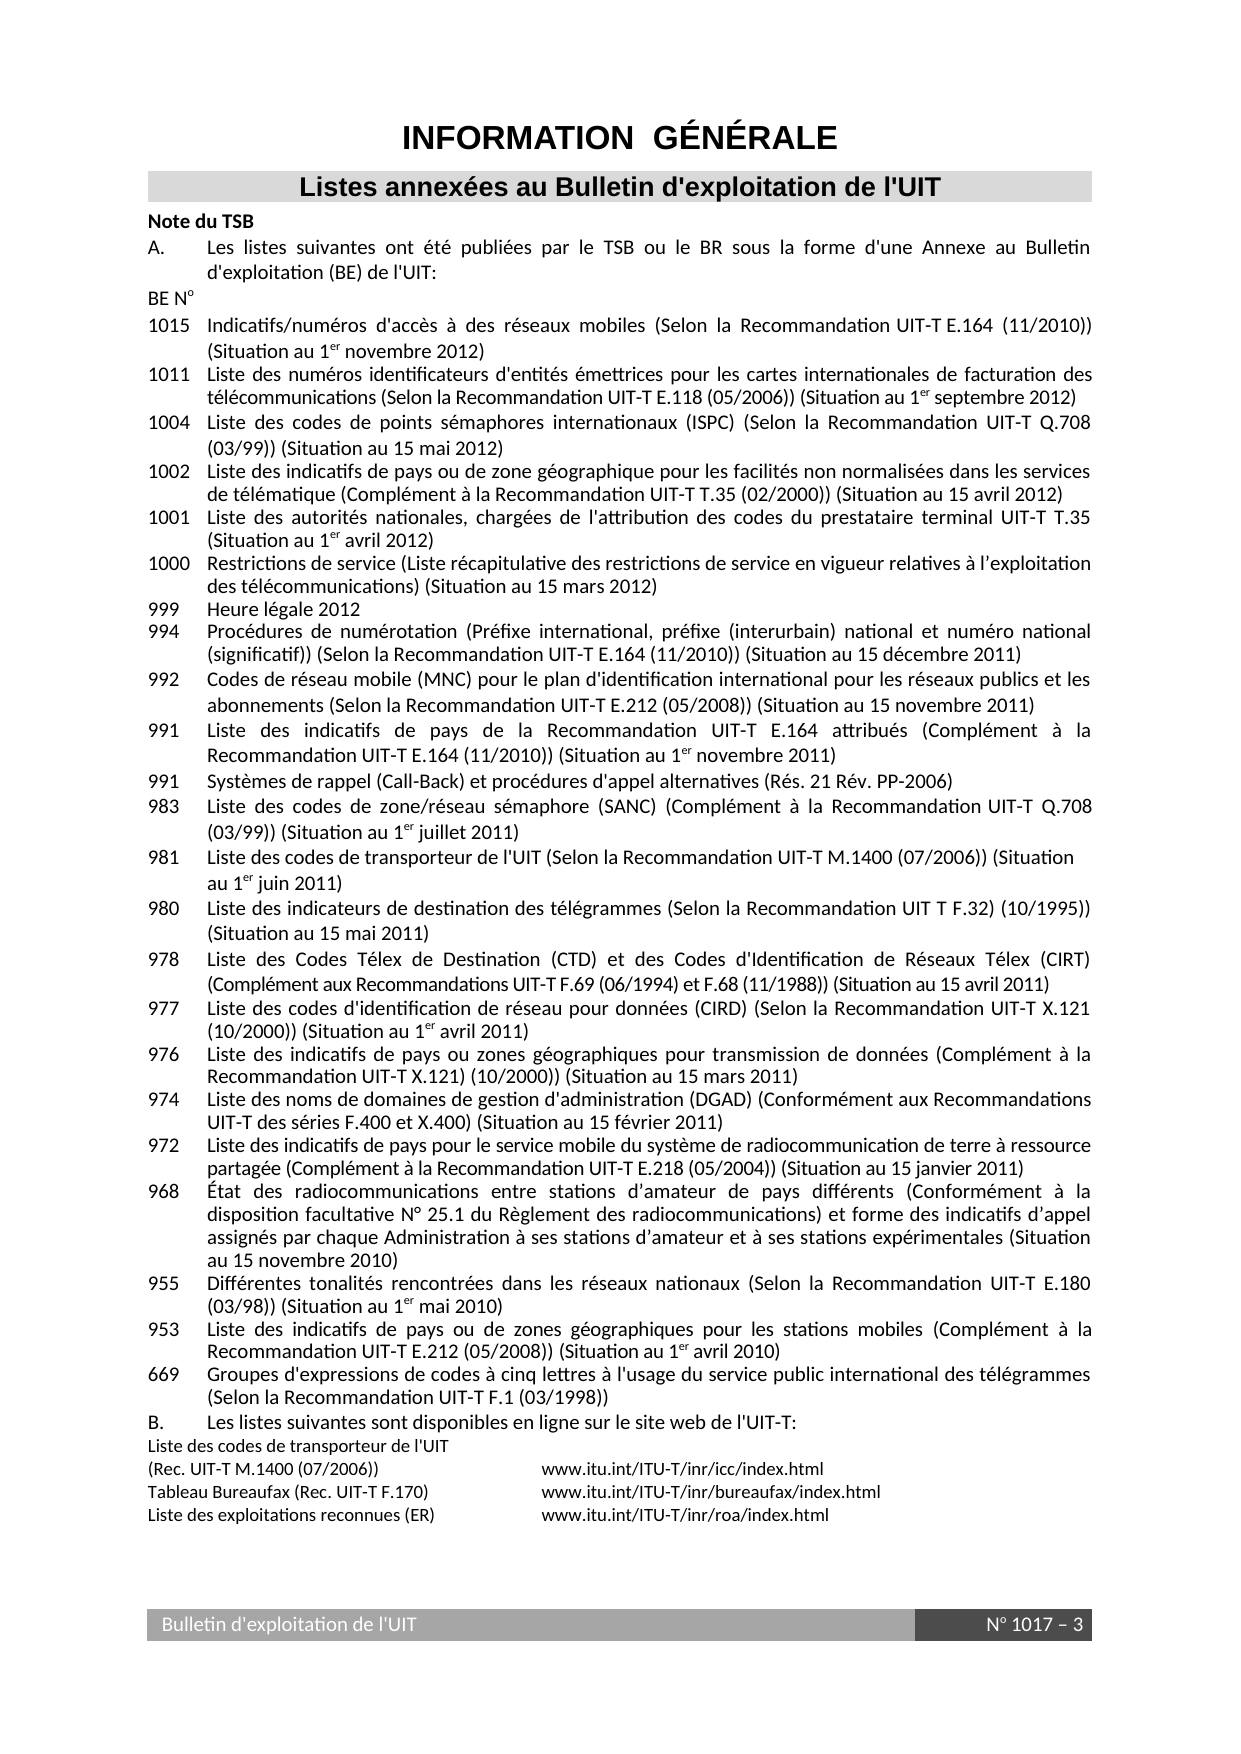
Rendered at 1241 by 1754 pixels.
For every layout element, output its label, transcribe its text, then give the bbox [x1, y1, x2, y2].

text Tableau Bureaufax (Rec. UIT-T F.170) www.itu.int/ITU-T/inr/bureaufax/index.html Liste des exploitations reconnues (ER) www.itu.int/ITU-T/inr/roa/index.html [148, 1481, 1092, 1526]
text 1000 Restrictions de service (Liste récapitulative des restrictions de service en vigueur relatives à l’exploitation des télécommunications) (Situation au 15 mars 2012) [148, 552, 1092, 598]
text 968 État des radiocommunications entre stations d’amateur de pays différents (Conformément à la disposition facultative N° 25.1 du Règlement des radiocommunications) et forme des indicatifs d’appel assignés par chaque Administration à ses stations d’amateur et à ses stations expérimentales (Situation au 15 novembre 2010) [148, 1180, 1092, 1272]
text BE No [148, 285, 1092, 310]
text 972 Liste des indicatifs de pays pour le service mobile du système de radiocommunication de terre à ressource partagée (Complément à la Recommandation UIT-T E.218 (05/2004)) (Situation au 15 janvier 2011) [148, 1134, 1092, 1180]
text 953 Liste des indicatifs de pays ou de zones géographiques pour les stations mobiles (Complément à la Recommandation UIT-T E.212 (05/2008)) (Situation au 1er avril 2010) [148, 1318, 1092, 1363]
text 1002 Liste des indicatifs de pays ou de zone géographique pour les facilités non normalisées dans les services de télématique (Complément à la Recommandation UIT-T T.35 (02/2000)) (Situation au 15 avril 2012) [148, 460, 1092, 506]
text 1011 Liste des numéros identificateurs d'entités émettrices pour les cartes internationales de facturation des télécommunications (Selon la Recommandation UIT-T E.118 (05/2006)) (Situation au 1er septembre 2012) [148, 363, 1092, 409]
text B. Les listes suivantes sont disponibles en ligne sur le site web de l'UIT-T: [148, 1409, 1092, 1435]
text A. Les listes suivantes ont été publiées par le TSB ou le BR sous la forme d'une Annexe au Bulletin d'exploitation (BE) de l'UIT: [148, 234, 1092, 285]
text 991 Systèmes de rappel (Call-Back) et procédures d'appel alternatives (Rés. 21 Rév. PP-2006) [148, 768, 1092, 793]
title Note du TSB [148, 208, 1092, 234]
text 981 Liste des codes de transporteur de l'UIT (Selon la Recommandation UIT-T M.1400 (07/2006)) (Situation au 1er juin 2011) [148, 844, 1092, 895]
text 983 Liste des codes de zone/réseau sémaphore (SANC) (Complément à la Recommandation UIT-T Q.708 (03/99)) (Situation au 1er juillet 2011) [148, 793, 1092, 844]
text 999 Heure légale 2012 [148, 598, 1092, 621]
text 669 Groupes d'expressions de codes à cinq lettres à l'usage du service public international des télégrammes (Selon la Recommandation UIT-T F.1 (03/1998)) [148, 1363, 1092, 1409]
text 991 Liste des indicatifs de pays de la Recommandation UIT-T E.164 attribués (Complément à la Recommandation UIT-T E.164 (11/2010)) (Situation au 1er novembre 2011) [148, 717, 1092, 768]
text 992 Codes de réseau mobile (MNC) pour le plan d'identification international pour les réseaux publics et les abonnements (Selon la Recommandation UIT-T E.212 (05/2008)) (Situation au 15 novembre 2011) [148, 666, 1092, 717]
text 974 Liste des noms de domaines de gestion d'administration (DGAD) (Conformément aux Recommandations UIT-T des séries F.400 et X.400) (Situation au 15 février 2011) [148, 1088, 1092, 1134]
text 978 Liste des Codes Télex de Destination (CTD) et des Codes d'Identification de Réseaux Télex (CIRT) (Complément aux Recommandations UIT-T F.69 (06/1994) et F.68 (11/1988)) (Situation au 15 avril 2011) [148, 946, 1092, 997]
subtitle INFORMATION GÉNÉRALE [148, 118, 1092, 157]
text 1001 Liste des autorités nationales, chargées de l'attribution des codes du prestataire terminal UIT-T T.35 (Situation au 1er avril 2012) [148, 506, 1092, 552]
text 994 Procédures de numérotation (Préfixe international, préfixe (interurbain) national et numéro national (significatif)) (Selon la Recommandation UIT-T E.164 (11/2010)) (Situation au 15 décembre 2011) [148, 621, 1092, 666]
text 977 Liste des codes d'identification de réseau pour données (CIRD) (Selon la Recommandation UIT-T X.121 (10/2000)) (Situation au 1er avril 2011) [148, 997, 1092, 1043]
text 955 Différentes tonalités rencontrées dans les réseaux nationaux (Selon la Recommandation UIT-T E.180 (03/98)) (Situation au 1er mai 2010) [148, 1272, 1092, 1318]
text 980 Liste des indicateurs de destination des télégrammes (Selon la Recommandation UIT T F.32) (10/1995)) (Situation au 15 mai 2011) [148, 895, 1092, 946]
text Liste des codes de transporteur de l'UIT (Rec. UIT-T M.1400 (07/2006)) www.itu.int/ITU-T/inr/icc/index.html [148, 1435, 1092, 1481]
text 1004 Liste des codes de points sémaphores internationaux (ISPC) (Selon la Recommandation UIT-T Q.708 (03/99)) (Situation au 15 mai 2012) [148, 409, 1092, 460]
text 976 Liste des indicatifs de pays ou zones géographiques pour transmission de données (Complément à la Recommandation UIT-T X.121) (10/2000)) (Situation au 15 mars 2011) [148, 1043, 1092, 1088]
text 1015 Indicatifs/numéros d'accès à des réseaux mobiles (Selon la Recommandation UIT-T E.164 (11/2010)) (Situation au 1er novembre 2012) [148, 313, 1092, 363]
subtitle Listes annexées au Bulletin d'exploitation de l'UIT [148, 171, 1092, 202]
